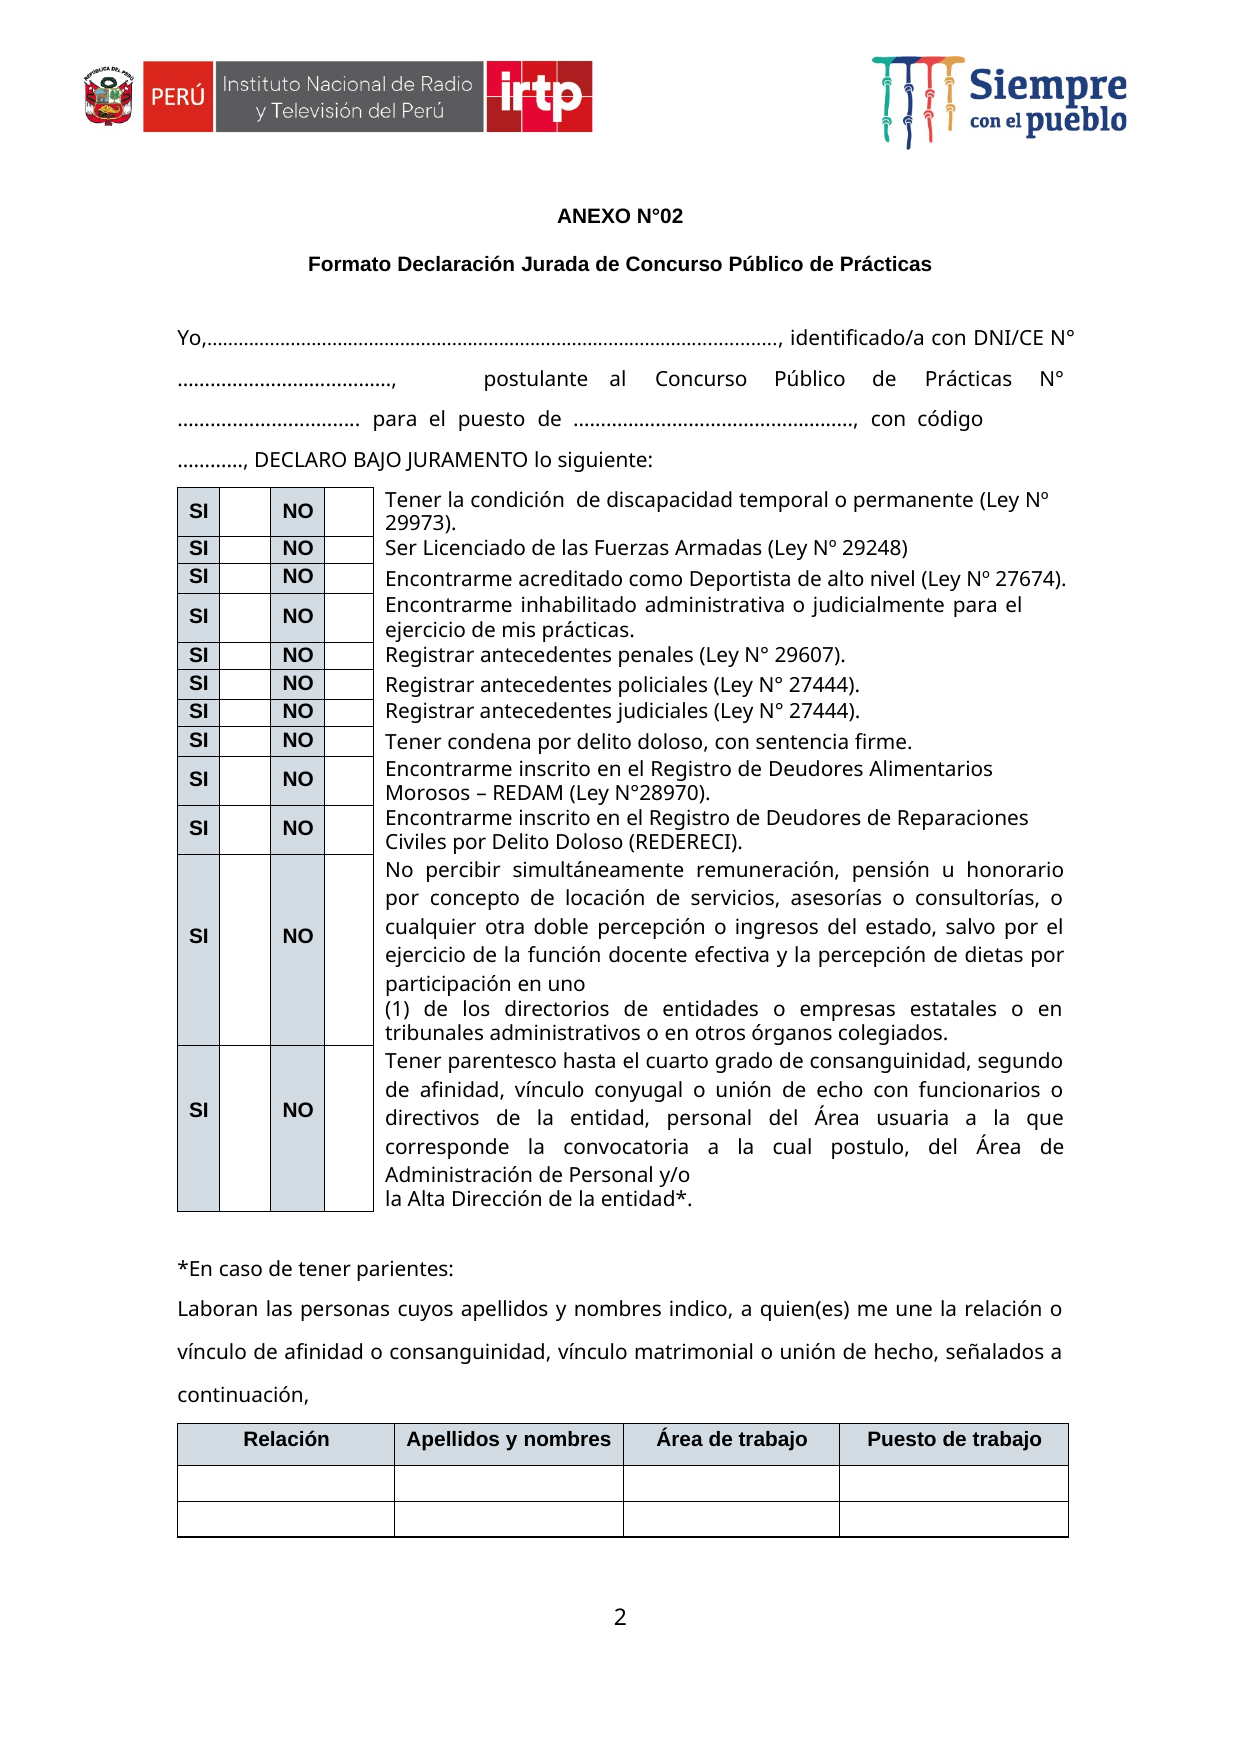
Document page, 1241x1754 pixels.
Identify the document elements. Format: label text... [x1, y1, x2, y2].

table_cell [325, 643, 373, 669]
table_cell NO [271, 1046, 324, 1211]
table_header NO [271, 488, 324, 536]
table_header Área de trabajo [624, 1424, 839, 1465]
table_cell [178, 1502, 394, 1536]
table_cell Encontrarme inhabilitado administrativa o judicialmente para el ejercicio de mis prácticas. [374, 593, 1085, 642]
table_cell NO [271, 727, 324, 756]
text ………........................ para el puesto de ……………………………………………, con código [177, 404, 1096, 433]
table_cell Encontrarme acreditado como Deportista de alto nivel (Ley Nº 27674). [374, 563, 1085, 593]
table_cell NO [271, 700, 324, 726]
table_cell Tener parentesco hasta el cuarto grado de consanguinidad, segundo de afinidad, vínculo conyugal o unión de echo con funcionarios o directivos de la entidad, personal del Área usuaria a la que corresponde la convocatoria a la cual postulo, del Área de Administración de Personal y/o la Alta Dirección de la entidad*. [374, 1045, 1085, 1211]
table_cell [220, 537, 270, 563]
table_header SI [178, 488, 219, 536]
table_cell SI [178, 700, 219, 726]
table_cell [624, 1466, 839, 1501]
table_cell [325, 700, 373, 726]
text …………, DECLARO BAJO JURAMENTO lo siguiente: [177, 445, 1096, 473]
table_cell NO [271, 670, 324, 699]
table_cell [220, 700, 270, 726]
table_cell [840, 1466, 1068, 1501]
table_cell No percibir simultáneamente remuneración, pensión u honorario por concepto de locación de servicios, asesorías o consultorías, o cualquier otra doble percepción o ingresos del estado, salvo por el ejercicio de la función docente efectiva y la percepción de dietas por participación en uno (1) de los directorios de entidades o empresas estatales o en tribunales administrativos o en otros órganos colegiados. [374, 854, 1085, 1045]
table_cell SI [178, 757, 219, 805]
table_cell NO [271, 757, 324, 805]
table_cell Ser Licenciado de las Fuerzas Armadas (Ley Nº 29248) [374, 536, 1085, 563]
table_cell [220, 564, 270, 593]
subtitle ANEXO N°02 [307, 204, 933, 228]
table_header [220, 488, 270, 536]
table_header Tener la condición de discapacidad temporal o permanente (Ley Nº 29973). [374, 487, 1085, 536]
table_cell [325, 670, 373, 699]
table_cell [220, 670, 270, 699]
table_cell SI [178, 643, 219, 669]
text Laboran las personas cuyos apellidos y nombres indico, a quien(es) me une la relación o vínculo de afinidad o consanguinidad, vínculo matrimonial o unión de hecho, señalados a continuación, [177, 1294, 1063, 1408]
picture [83, 56, 1127, 150]
table_cell [395, 1502, 623, 1536]
table_cell Registrar antecedentes penales (Ley N° 29607). [374, 642, 1085, 669]
table_cell Tener condena por delito doloso, con sentencia firme. [374, 726, 1085, 756]
table_cell [178, 1466, 394, 1501]
table_cell NO [271, 564, 324, 593]
table_cell [395, 1466, 623, 1501]
table_cell [220, 643, 270, 669]
text *En caso de tener parientes: [177, 1254, 1096, 1282]
table_header Apellidos y nombres [395, 1424, 623, 1465]
table_cell SI [178, 564, 219, 593]
table_cell [325, 1046, 373, 1211]
table_cell [325, 594, 373, 642]
table_cell [220, 1046, 270, 1211]
table_cell SI [178, 537, 219, 563]
table_cell SI [178, 670, 219, 699]
table_cell NO [271, 594, 324, 642]
table_cell [325, 806, 373, 854]
table_cell Registrar antecedentes judiciales (Ley N° 27444). [374, 699, 1085, 726]
text …………………………………, postulante al Concurso Público de Prácticas N° [177, 364, 1096, 392]
table_cell [220, 727, 270, 756]
table_cell SI [178, 1046, 219, 1211]
table_header [325, 488, 373, 536]
table_cell NO [271, 806, 324, 854]
table_cell [220, 855, 270, 1045]
table_cell [325, 855, 373, 1045]
table_cell NO [271, 537, 324, 563]
table_cell [325, 757, 373, 805]
table_header Puesto de trabajo [840, 1424, 1068, 1465]
table_cell Encontrarme inscrito en el Registro de Deudores de Reparaciones Civiles por Delito Doloso (REDERECI). [374, 805, 1085, 854]
table_cell [325, 564, 373, 593]
table_cell SI [178, 594, 219, 642]
table_header Relación [178, 1424, 394, 1465]
table_cell [325, 727, 373, 756]
table_cell [624, 1502, 839, 1536]
table_cell SI [178, 806, 219, 854]
table_cell Registrar antecedentes policiales (Ley N° 27444). [374, 669, 1085, 699]
table_cell SI [178, 855, 219, 1045]
table_cell [325, 537, 373, 563]
text Yo, , identificado/a con DNI/CE N° [177, 323, 1096, 352]
text Formato Declaración Jurada de Concurso Público de Prácticas [307, 252, 933, 276]
table_cell [220, 806, 270, 854]
table_cell [220, 594, 270, 642]
table_cell [840, 1502, 1068, 1536]
table_cell NO [271, 643, 324, 669]
table_cell [220, 757, 270, 805]
table_cell Encontrarme inscrito en el Registro de Deudores Alimentarios Morosos – REDAM (Ley N°28970). [374, 756, 1085, 805]
table_cell NO [271, 855, 324, 1045]
table_cell SI [178, 727, 219, 756]
